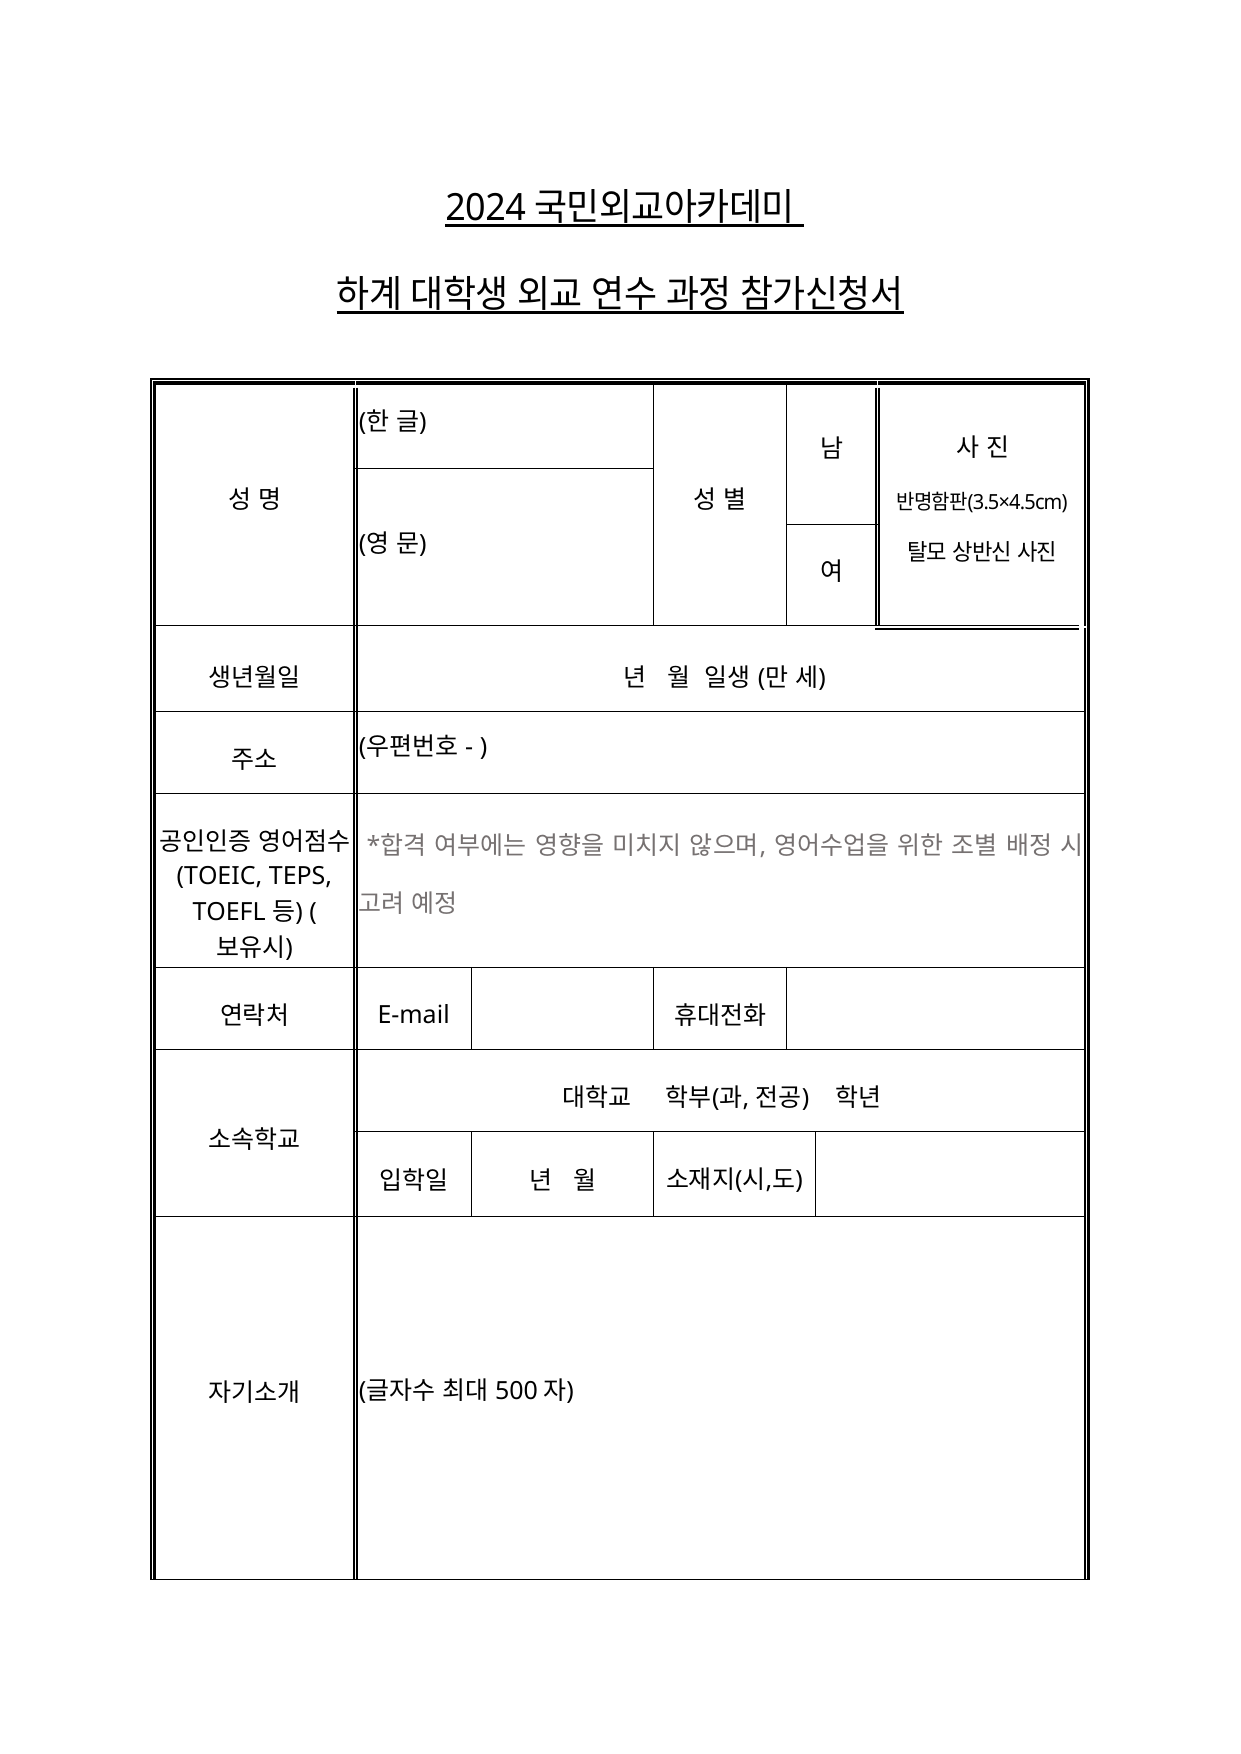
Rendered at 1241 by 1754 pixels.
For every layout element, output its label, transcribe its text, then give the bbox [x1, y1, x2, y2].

table_header 성 별 [654, 385, 786, 625]
table_cell 대학교 학부(과, 전공) 학년 [358, 1050, 1084, 1131]
text 2024 국민외교아카데미 [150, 177, 1090, 232]
table_cell 연락처 [156, 968, 353, 1049]
table_cell 소속학교 [156, 1050, 353, 1216]
table_cell (우편번호 - ) [358, 712, 1084, 793]
table_cell 입학일 [358, 1132, 471, 1216]
table_cell 자기소개 [156, 1217, 353, 1579]
table_cell (영 문) [358, 469, 653, 625]
table_cell 년 월 [472, 1132, 653, 1216]
table_header 사 진 반명함판(3.5×4.5cm) 탈모 상반신 사진 [878, 385, 1084, 625]
table_cell [787, 968, 1084, 1049]
table_cell 여 [787, 525, 875, 625]
table_cell 소재지(시,도) [654, 1132, 815, 1216]
table_cell 주소 [156, 712, 353, 793]
table_cell [472, 968, 653, 1049]
table_header (한 글) [356, 385, 653, 468]
table_cell 휴대전화 [654, 968, 786, 1049]
table_cell E-mail [358, 968, 471, 1049]
text 하계 대학생 외교 연수 과정 참가신청서 [150, 264, 1090, 318]
table_header 남 [787, 385, 877, 524]
table_cell 공인인증 영어점수(TOEIC, TEPS, TOEFL 등) (보유시) [156, 794, 353, 967]
table_header 성 명 [153, 380, 356, 625]
table_cell [816, 1132, 1084, 1216]
table_cell (글자수 최대 500자) [358, 1217, 1084, 1579]
table_cell *합격 여부에는 영향을 미치지 않으며, 영어수업을 위한 조별 배정 시 고려 예정 [358, 794, 1084, 967]
table_cell 생년월일 [156, 626, 353, 711]
table_cell 년 월 일생 (만 세) [358, 625, 1087, 711]
